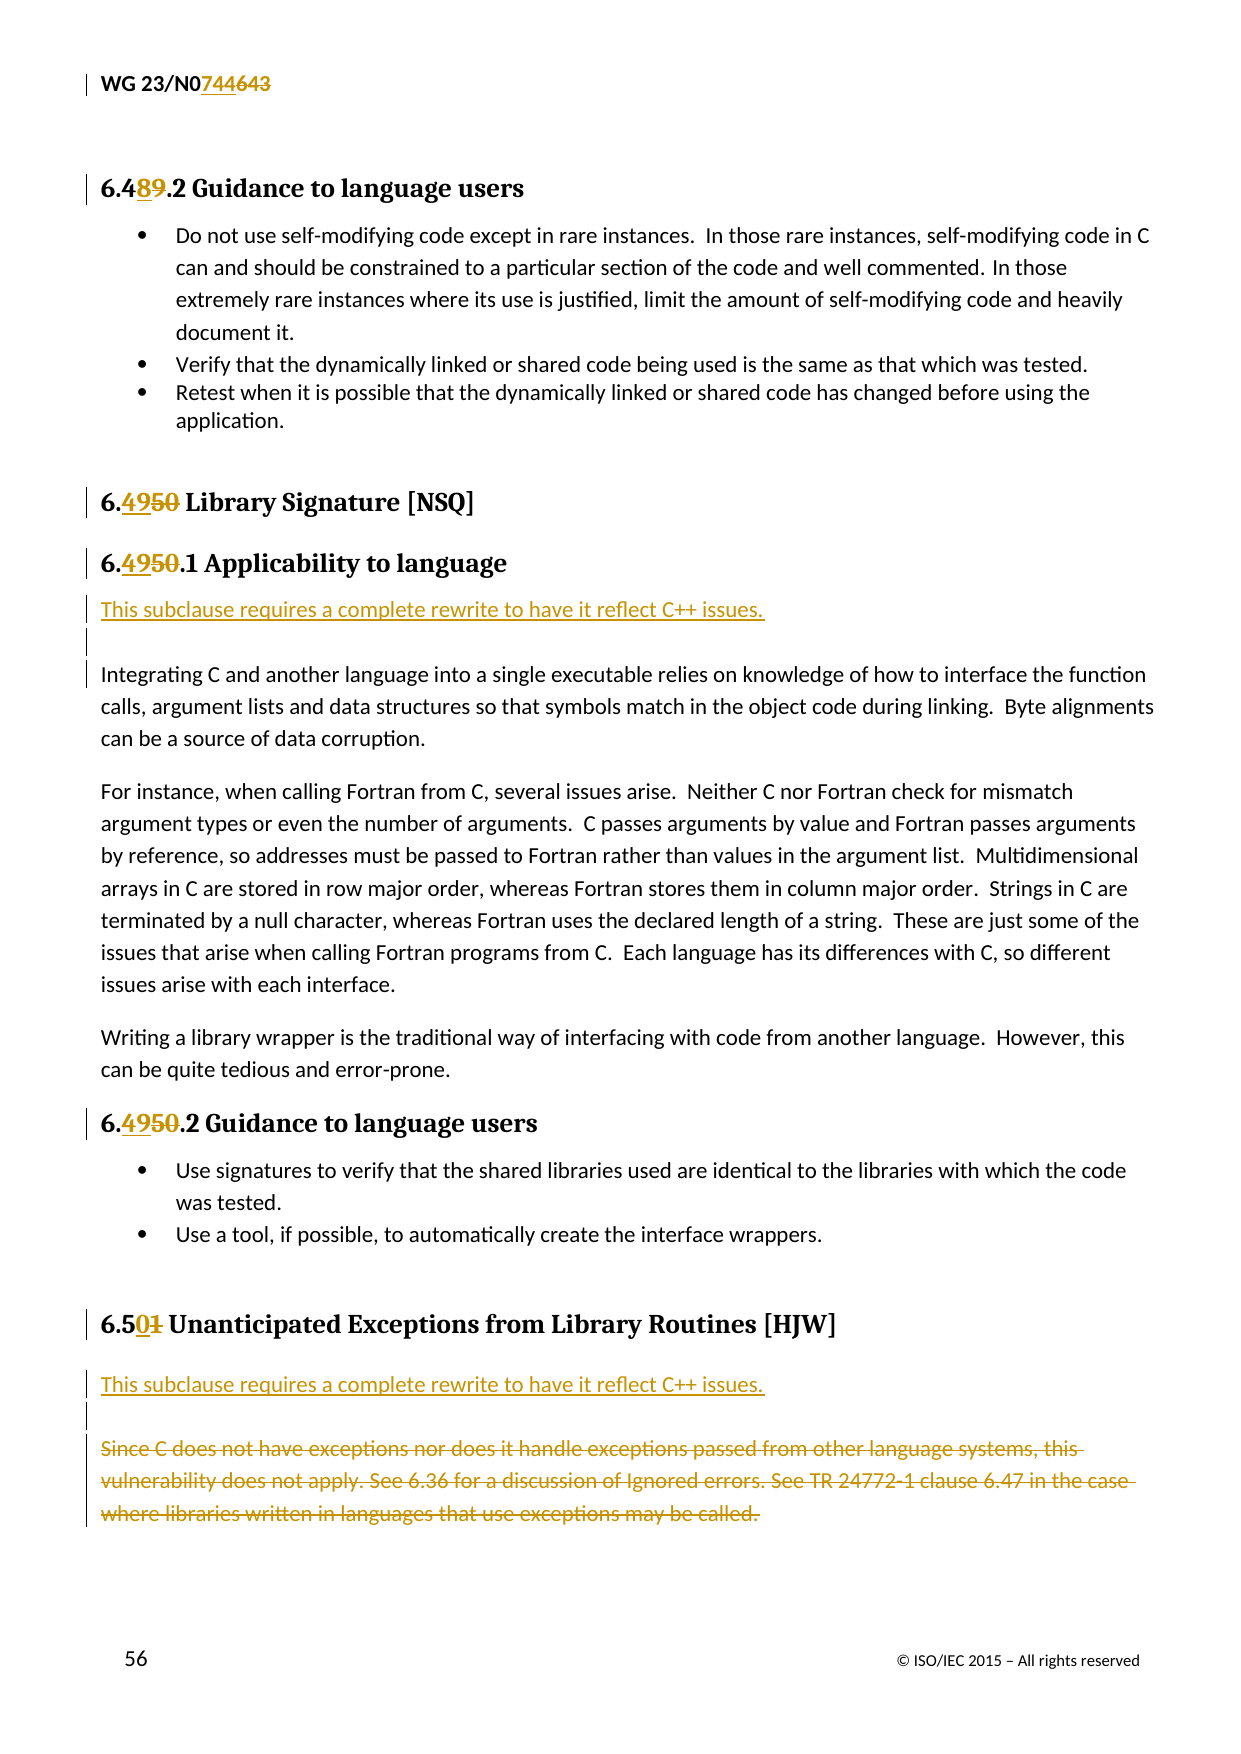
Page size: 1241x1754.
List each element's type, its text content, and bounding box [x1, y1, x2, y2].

list Use signatures to verify that the shared libraries used are identical to the libraries with which the code was tested. [138, 1156, 1164, 1216]
list Do not use self-modifying code except in rare instances. In those rare instances, self-modifying code in C can and should be constrained to a particular section of the code and well commented. In those extremely rare instances where its use is justified, limit the amount of self-modifying code and heavily document it. [138, 221, 1164, 346]
text Integrating C and another language into a single executable relies on knowledge of how to interface the function calls, argument lists and data structures so that symbols match in the object code during linking. Byte alignments can be a source of data corruption. [101, 660, 1164, 752]
subtitle 6.5 Unanticipated Exceptions from Library Routines [HJW] [101, 1309, 1164, 1340]
text For instance, when calling Fortran from C, several issues arise. Neither C nor Fortran check for mismatch argument types or even the number of arguments. C passes arguments by value and Fortran passes arguments by reference, so addresses must be passed to Fortran rather than values in the argument list. Multidimensional arrays in C are stored in row major order, whereas Fortran stores them in column major order. Strings in C are terminated by a null character, whereas Fortran uses the declared length of a string. These are just some of the issues that arise when calling Fortran programs from C. Each language has its differences with C, so different issues arise with each interface. [101, 777, 1164, 998]
subtitle 6.4.2 Guidance to language users [101, 173, 1164, 205]
text Writing a library wrapper is the traditional way of interfacing with code from another language. However, this can be quite tedious and error-prone. [101, 1023, 1164, 1083]
list Use a tool, if possible, to automatically create the interface wrappers. [138, 1220, 1164, 1248]
subtitle 6..1 Applicability to language [101, 548, 1164, 579]
subtitle 6. Library Signature [NSQ] [101, 487, 1164, 518]
list Verify that the dynamically linked or shared code being used is the same as that which was tested. [138, 350, 1164, 378]
subtitle 6..2 Guidance to language users [101, 1108, 1164, 1139]
list Retest when it is possible that the dynamically linked or shared code has changed before using the application. [138, 378, 1164, 434]
